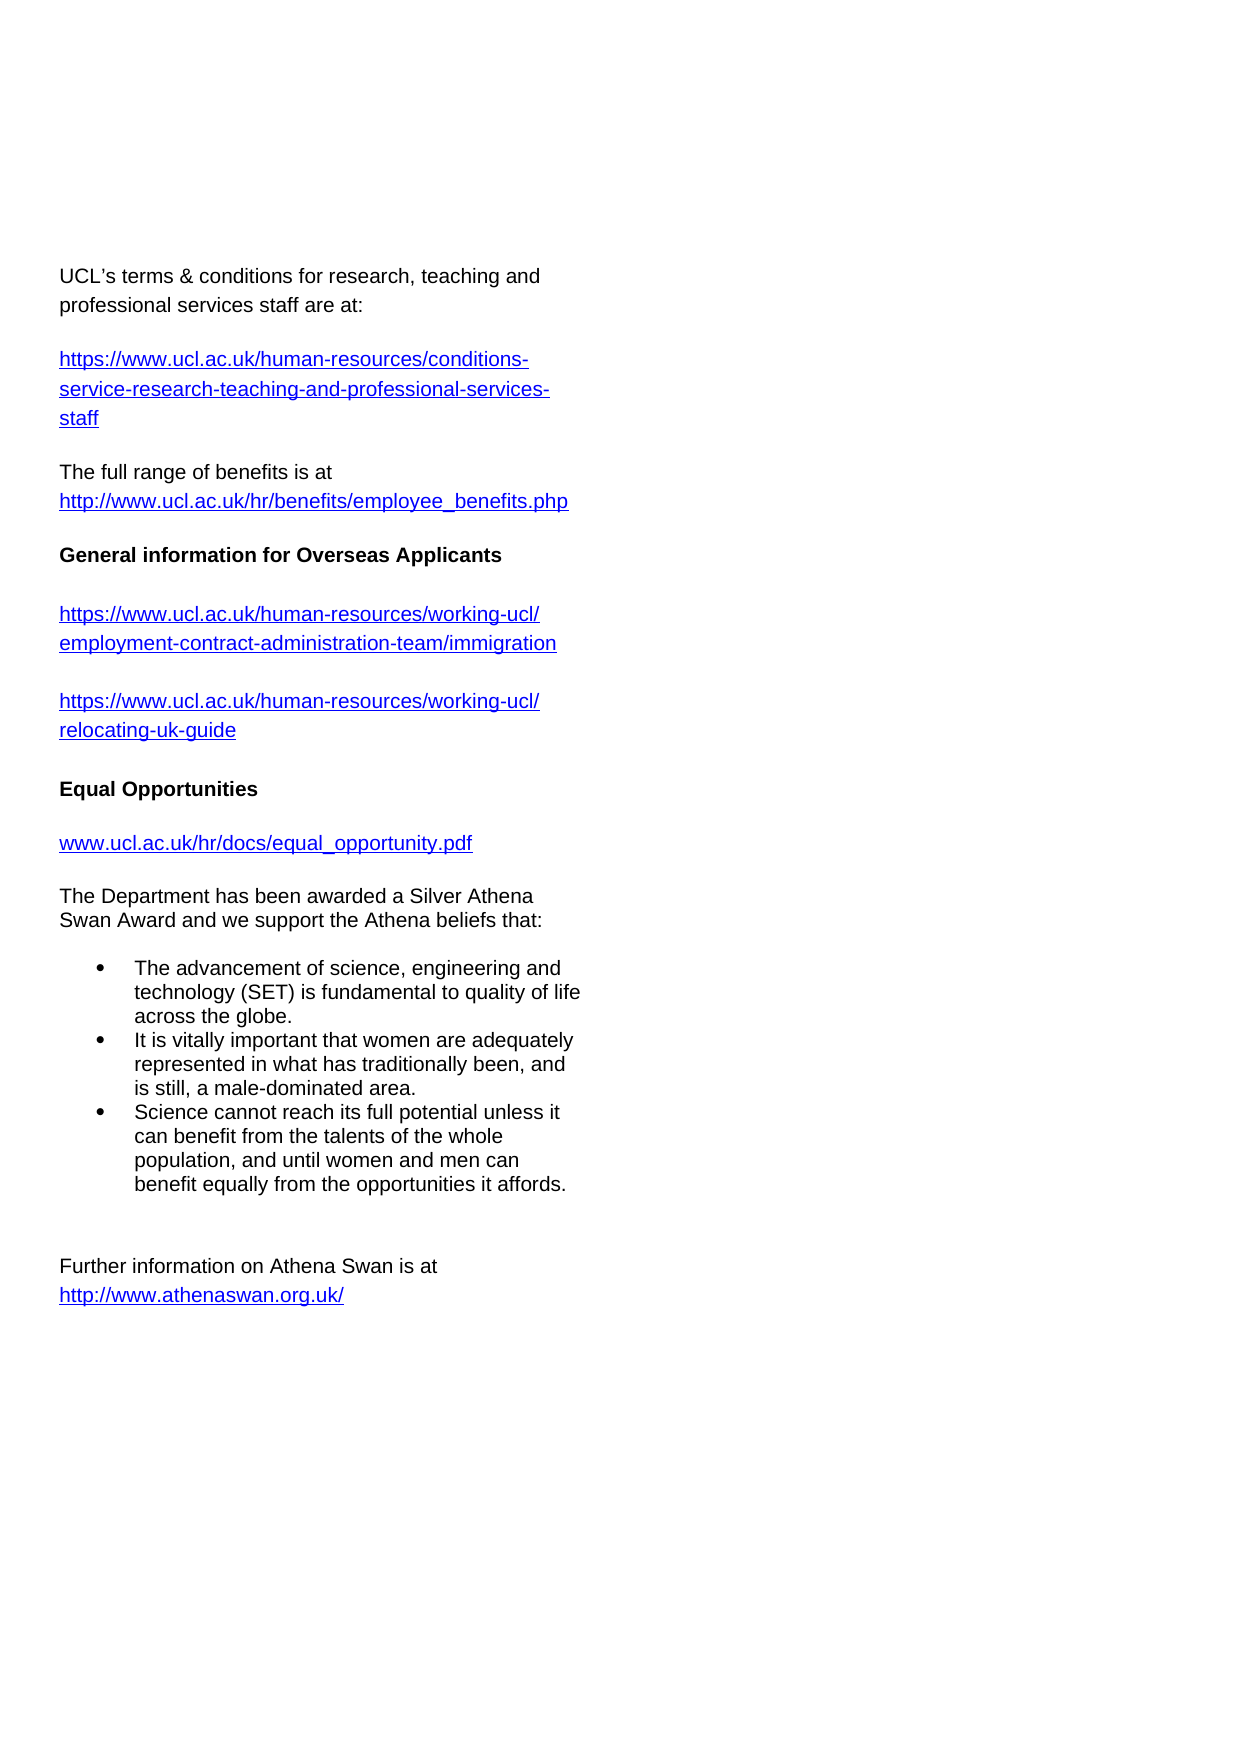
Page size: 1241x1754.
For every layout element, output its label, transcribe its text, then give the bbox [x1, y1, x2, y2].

text Further information on Athena Swan is at http://www.athenaswan.org.uk/ [59, 1250, 583, 1308]
text https://www.ucl.ac.uk/human-resources/working-ucl/relocating-uk-guide [59, 685, 583, 743]
text The full range of benefits is at http://www.ucl.ac.uk/hr/benefits/employee_benefits.php [59, 456, 583, 514]
text https://www.ucl.ac.uk/human-resources/conditions-service-research-teaching-and-professional-services-staff [59, 343, 583, 431]
list It is vitally important that women are adequately represented in what has traditionally been, and is still, a male-dominated area. [97, 1028, 583, 1100]
text The Department has been awarded a Silver Athena Swan Award and we support the Athena beliefs that: [59, 884, 583, 932]
text General information for Overseas Applicants [59, 539, 583, 568]
text www.ucl.ac.uk/hr/docs/equal_opportunity.pdf [59, 831, 583, 855]
text UCL’s terms & conditions for research, teaching and professional services staff are at: [59, 260, 583, 318]
text https://www.ucl.ac.uk/human-resources/working-ucl/employment-contract-administration-team/immigration [59, 598, 583, 656]
list The advancement of science, engineering and technology (SET) is fundamental to quality of life across the globe. [97, 956, 583, 1028]
list Science cannot reach its full potential unless it can benefit from the talents of the whole population, and until women and men can benefit equally from the opportunities it affords. [97, 1100, 583, 1196]
text Equal Opportunities [59, 773, 583, 802]
